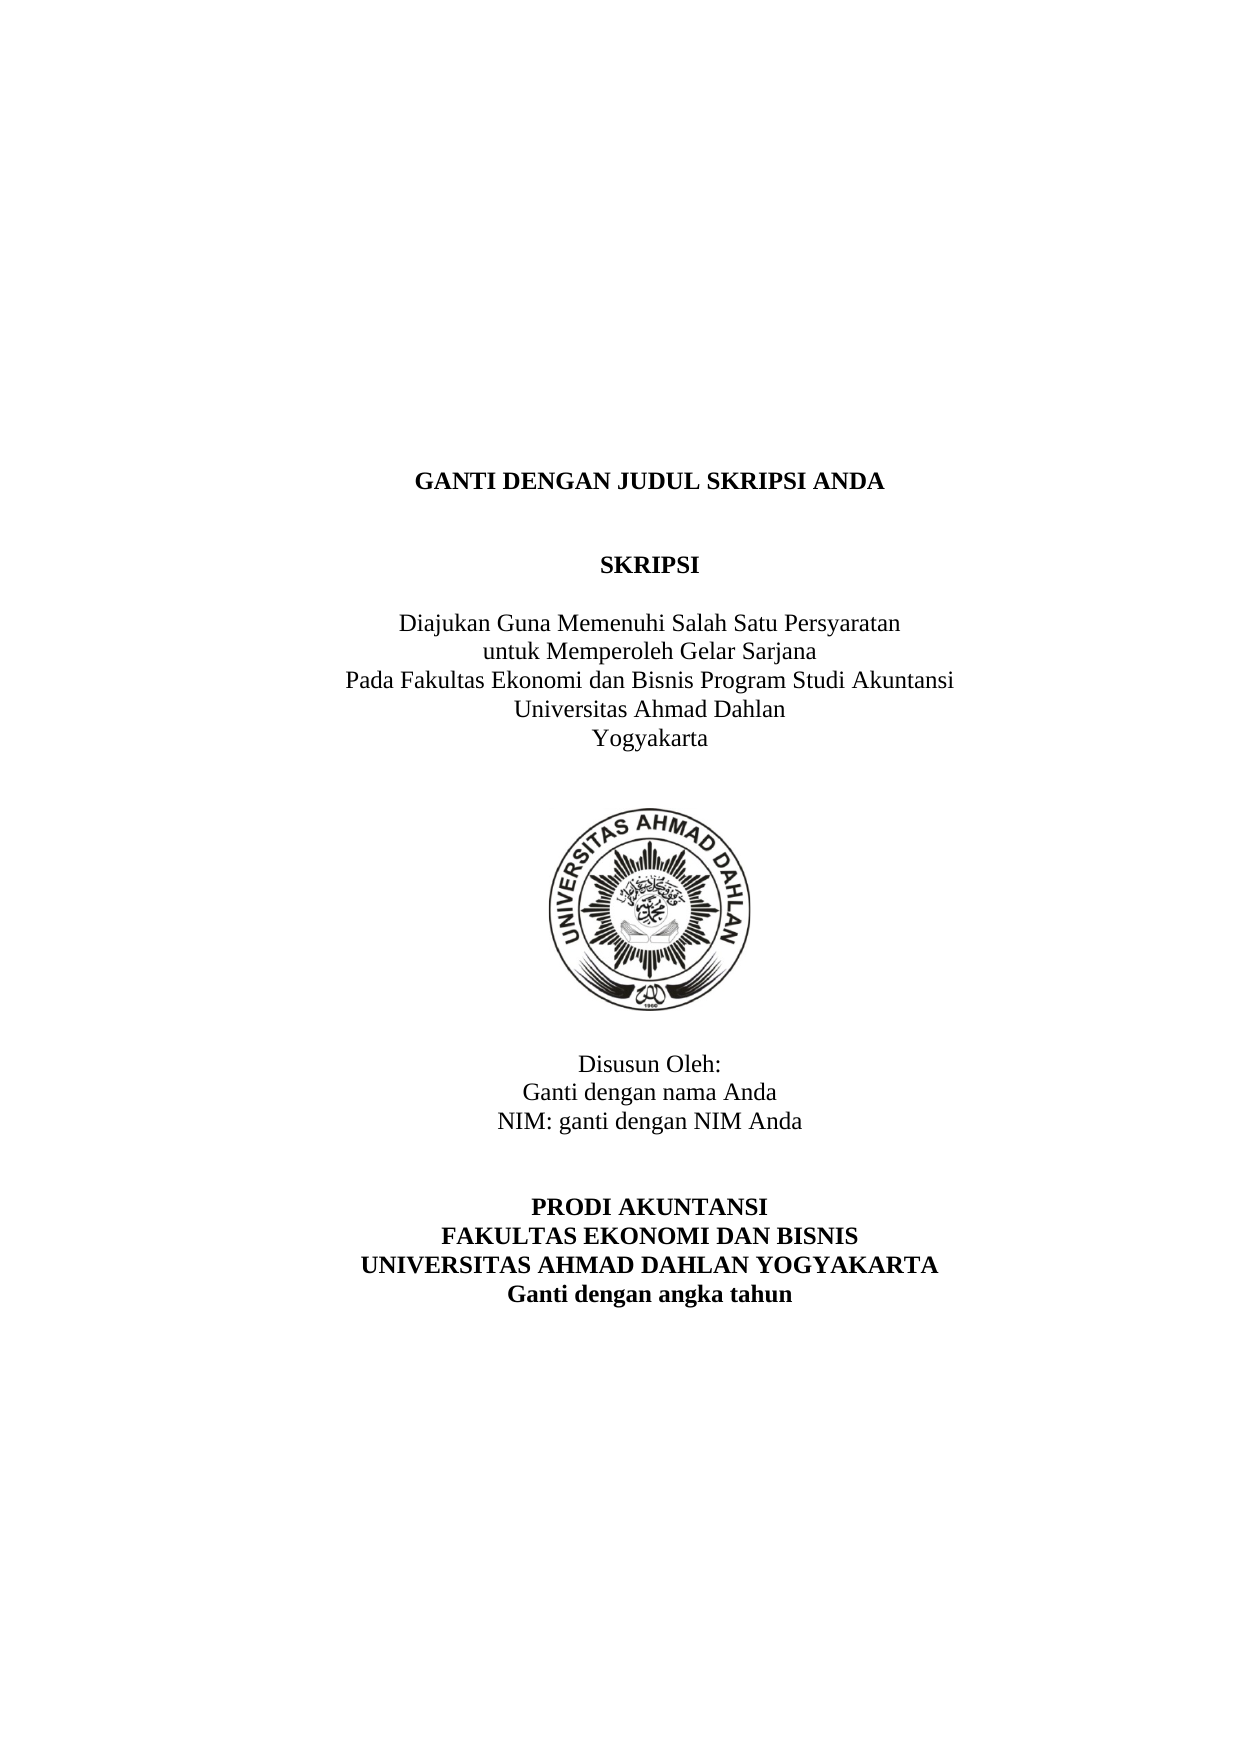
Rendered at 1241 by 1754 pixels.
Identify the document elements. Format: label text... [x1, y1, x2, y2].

text untuk Memperoleh Gelar Sarjana [236, 636, 1063, 665]
text Disusun Oleh: [236, 1049, 1063, 1077]
text FAKULTAS EKONOMI DAN BISNIS [236, 1221, 1063, 1250]
text PRODI AKUNTANSI [236, 1192, 1063, 1221]
text Universitas Ahmad Dahlan [236, 694, 1063, 723]
text Ganti dengan nama Anda [236, 1077, 1063, 1106]
text Yogyakarta [236, 723, 1063, 751]
text UNIVERSITAS AHMAD DAHLAN YOGYAKARTA [236, 1250, 1063, 1279]
text Ganti dengan angka tahun [236, 1279, 1063, 1307]
text Pada Fakultas Ekonomi dan Bisnis Program Studi Akuntansi [236, 665, 1063, 694]
picture [548, 808, 751, 1011]
text Diajukan Guna Memenuhi Salah Satu Persyaratan [236, 608, 1063, 636]
text SKRIPSI [236, 550, 1063, 579]
text GANTI DENGAN JUDUL SKRIPSI ANDA [236, 466, 1063, 495]
text NIM: ganti dengan NIM Anda [236, 1106, 1063, 1135]
